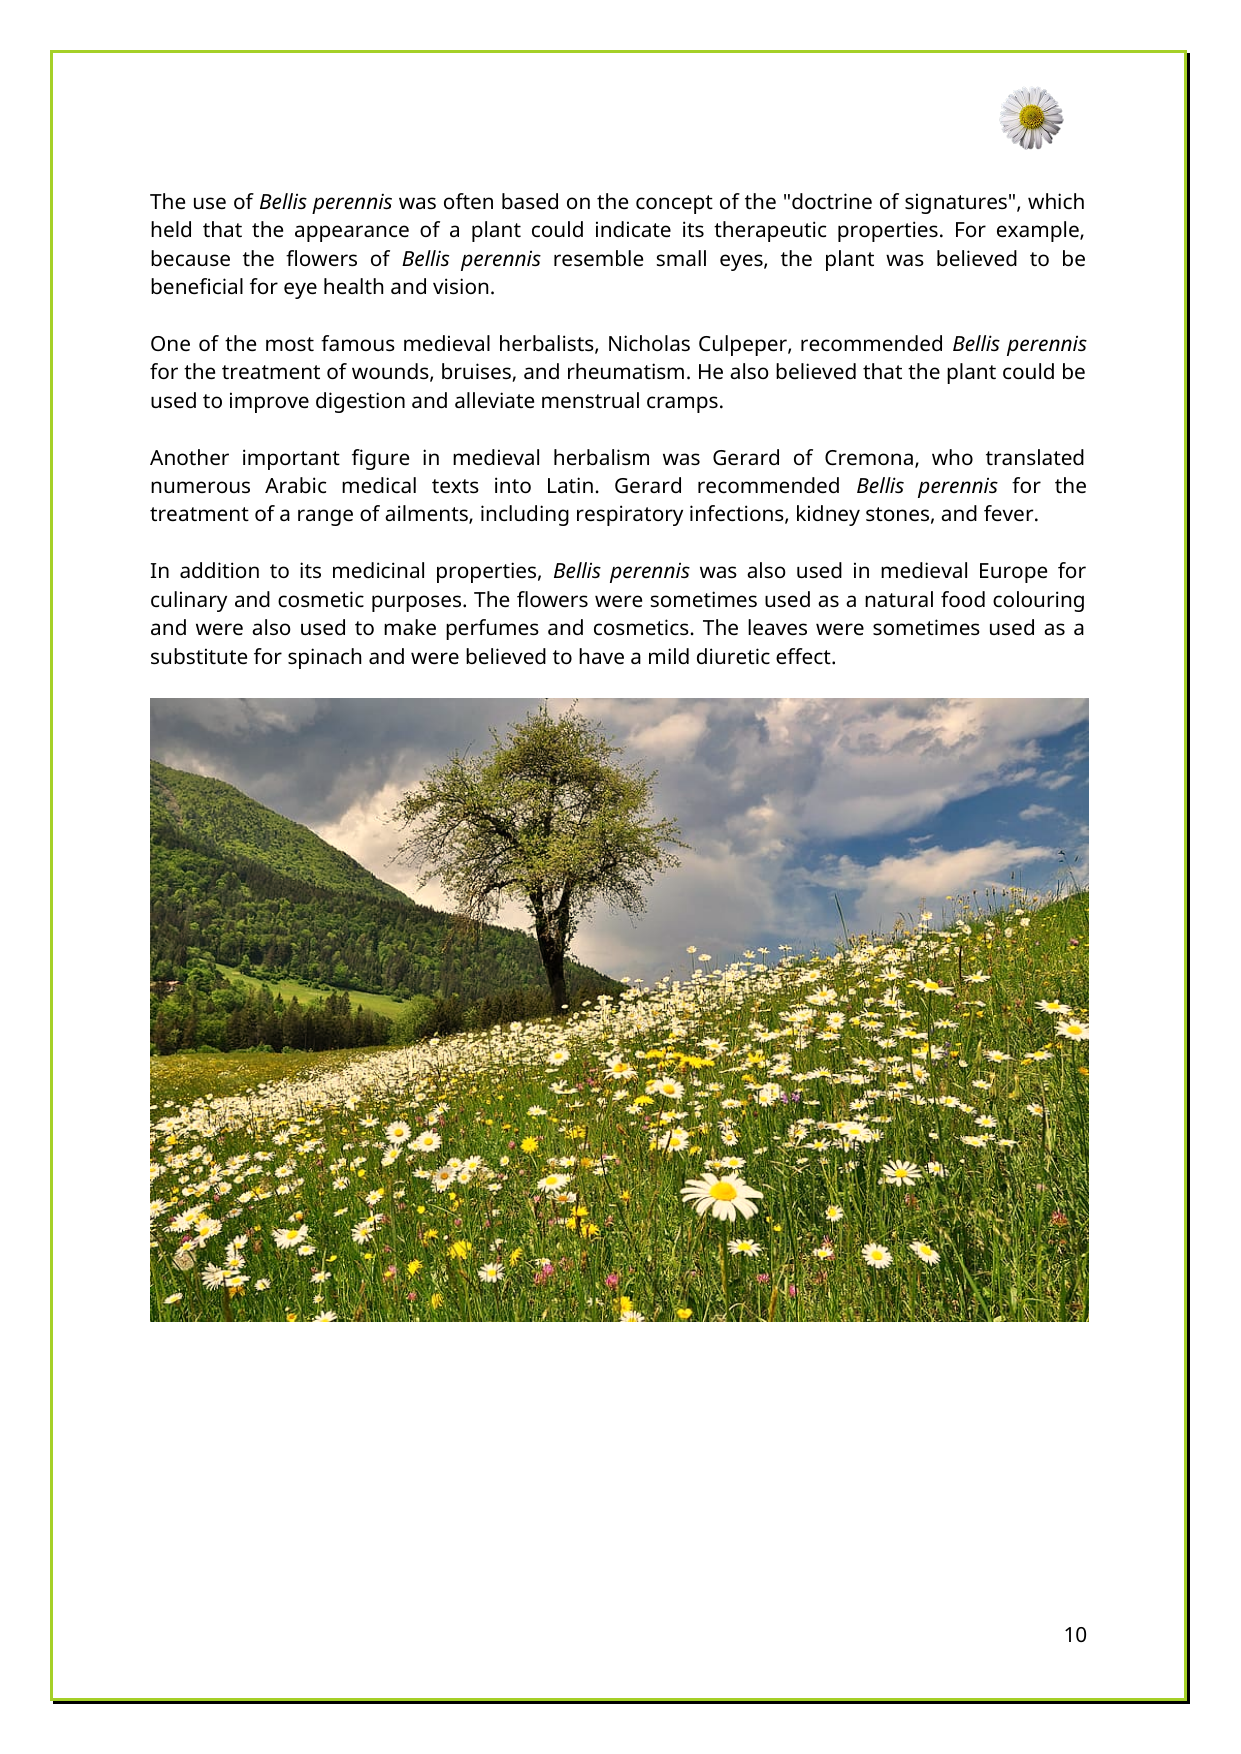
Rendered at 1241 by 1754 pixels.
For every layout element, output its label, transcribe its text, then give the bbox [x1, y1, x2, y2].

text Another important figure in medieval herbalism was Gerard of Cremona, who translated numerous Arabic medical texts into Latin. Gerard recommended Bellis perennis for the treatment of a range of ailments, including respiratory infections, kidney stones, and fever. [150, 443, 1087, 528]
text In addition to its medicinal properties, Bellis perennis was also used in medieval Europe for culinary and cosmetic purposes. The flowers were sometimes used as a natural food colouring and were also used to make perfumes and cosmetics. The leaves were sometimes used as a substitute for spinach and were believed to have a mild diuretic effect. [150, 556, 1087, 670]
text The use of Bellis perennis was often based on the concept of the "doctrine of signatures", which held that the appearance of a plant could indicate its therapeutic properties. For example, because the flowers of Bellis perennis resemble small eyes, the plant was believed to be beneficial for eye health and vision. [150, 187, 1087, 301]
text One of the most famous medieval herbalists, Nicholas Culpeper, recommended Bellis perennis for the treatment of wounds, bruises, and rheumatism. He also believed that the plant could be used to improve digestion and alleviate menstrual cramps. [150, 329, 1087, 414]
picture [150, 698, 1089, 1322]
picture [974, 73, 1088, 159]
